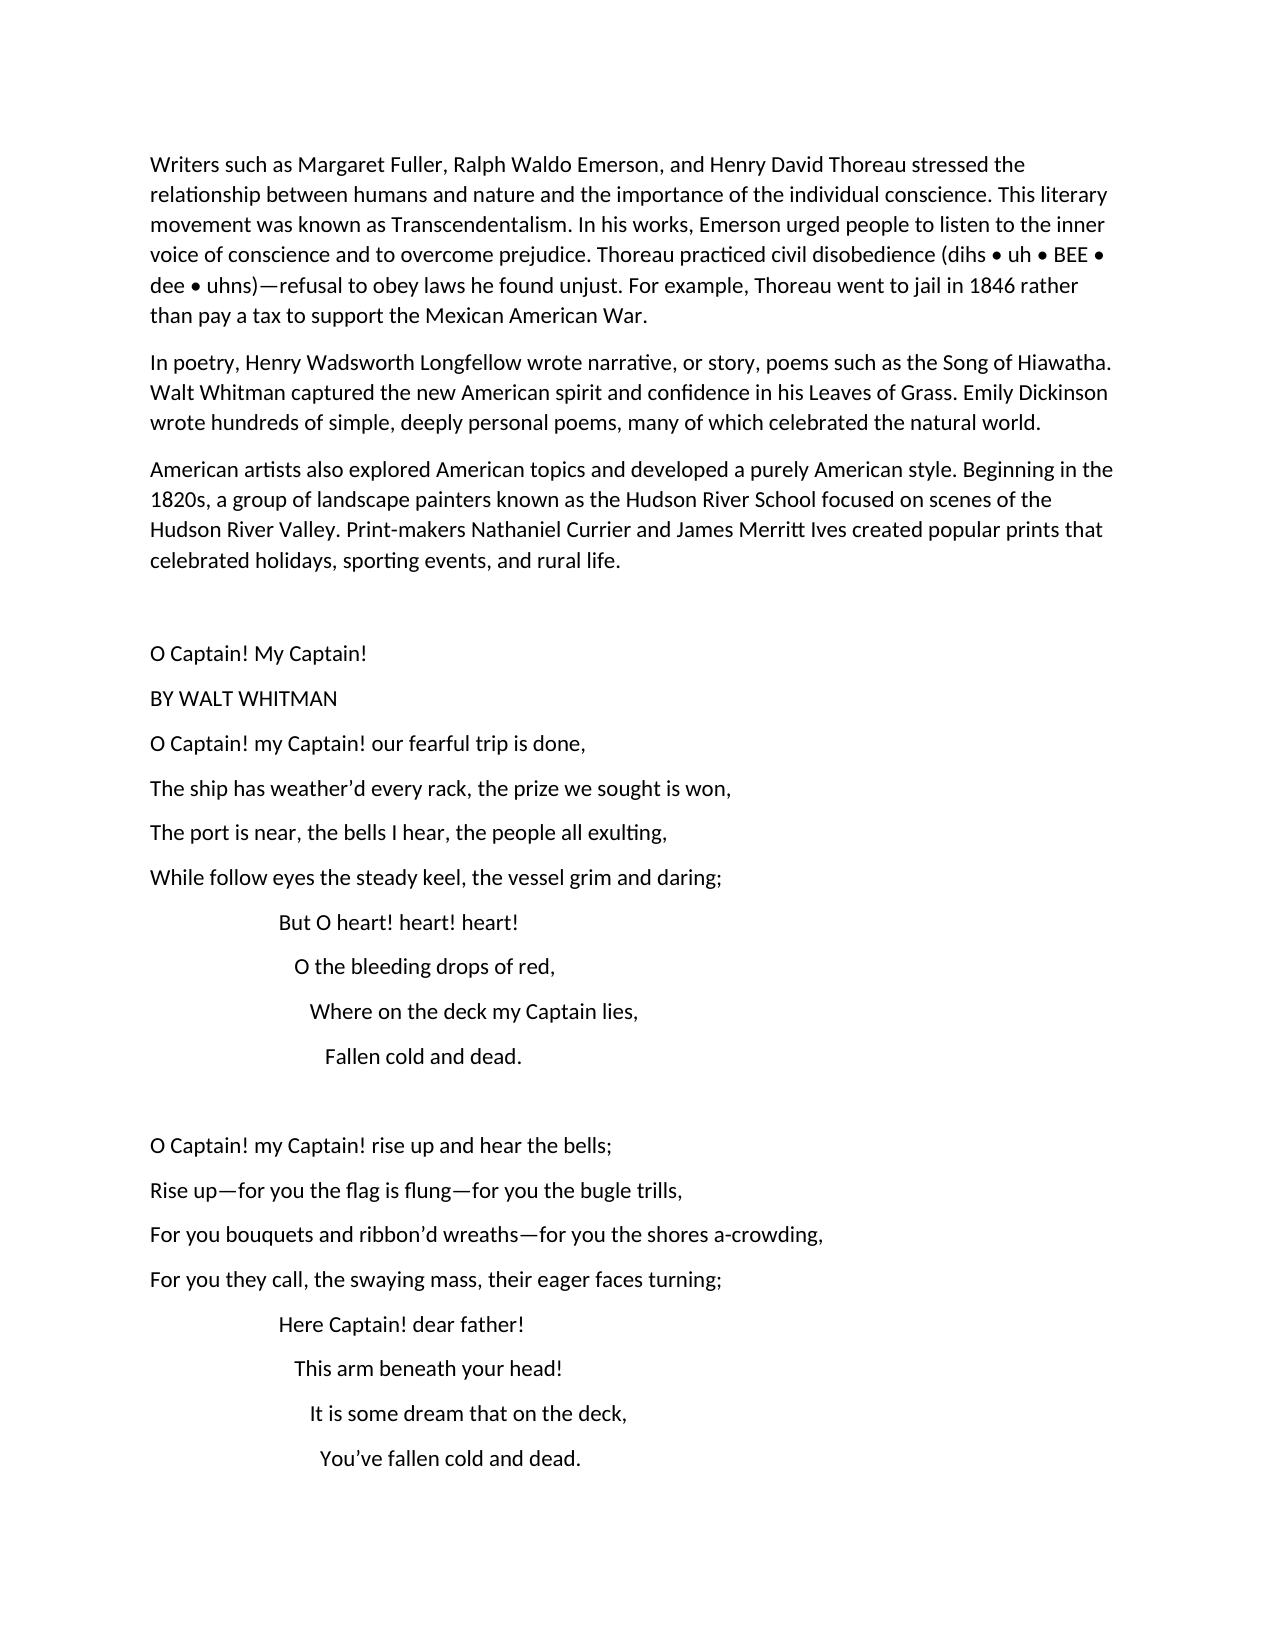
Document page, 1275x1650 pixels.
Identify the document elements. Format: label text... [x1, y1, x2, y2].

text While follow eyes the steady keel, the vessel grim and daring; [150, 863, 1125, 891]
text Writers such as Margaret Fuller, Ralph Waldo Emerson, and Henry David Thoreau stressed the relationship between humans and nature and the importance of the individual conscience. This literary movement was known as Transcendentalism. In his works, Emerson urged people to listen to the inner voice of conscience and to overcome prejudice. Thoreau practiced civil disobedience (dihs • uh • BEE • dee • uhns)—refusal to obey laws he found unjust. For example, Thoreau went to jail in 1846 rather than pay a tax to support the Mexican American War. [150, 150, 1125, 329]
text It is some dream that on the deck, [150, 1399, 1125, 1427]
text O the bleeding drops of red, [150, 952, 1125, 980]
text In poetry, Henry Wadsworth Longfellow wrote narrative, or story, poems such as the Song of Hiawatha. Walt Whitman captured the new American spirit and confidence in his Leaves of Grass. Emily Dickinson wrote hundreds of simple, deeply personal poems, many of which celebrated the natural world. [150, 348, 1125, 436]
text Here Captain! dear father! [150, 1310, 1125, 1338]
text But O heart! heart! heart! [150, 908, 1125, 936]
text The port is near, the bells I hear, the people all exulting, [150, 818, 1125, 846]
text O Captain! my Captain! our fearful trip is done, [150, 729, 1125, 757]
text Fallen cold and dead. [150, 1042, 1125, 1070]
text For you they call, the swaying mass, their eager faces turning; [150, 1265, 1125, 1293]
text For you bouquets and ribbon’d wreaths—for you the shores a-crowding, [150, 1221, 1125, 1248]
text Rise up—for you the flag is flung—for you the bugle trills, [150, 1176, 1125, 1204]
text This arm beneath your head! [150, 1354, 1125, 1383]
text You’ve fallen cold and dead. [150, 1444, 1125, 1472]
text Where on the deck my Captain lies, [150, 997, 1125, 1025]
text The ship has weather’d every rack, the prize we sought is won, [150, 774, 1125, 802]
text American artists also explored American topics and developed a purely American style. Beginning in the 1820s, a group of landscape painters known as the Hudson River School focused on scenes of the Hudson River Valley. Print-makers Nathaniel Currier and James Merritt Ives created popular prints that celebrated holidays, sporting events, and rural life. [150, 455, 1125, 574]
text O Captain! my Captain! rise up and hear the bells; [150, 1131, 1125, 1159]
text O Captain! My Captain! [150, 639, 1125, 668]
text BY WALT WHITMAN [150, 684, 1125, 712]
